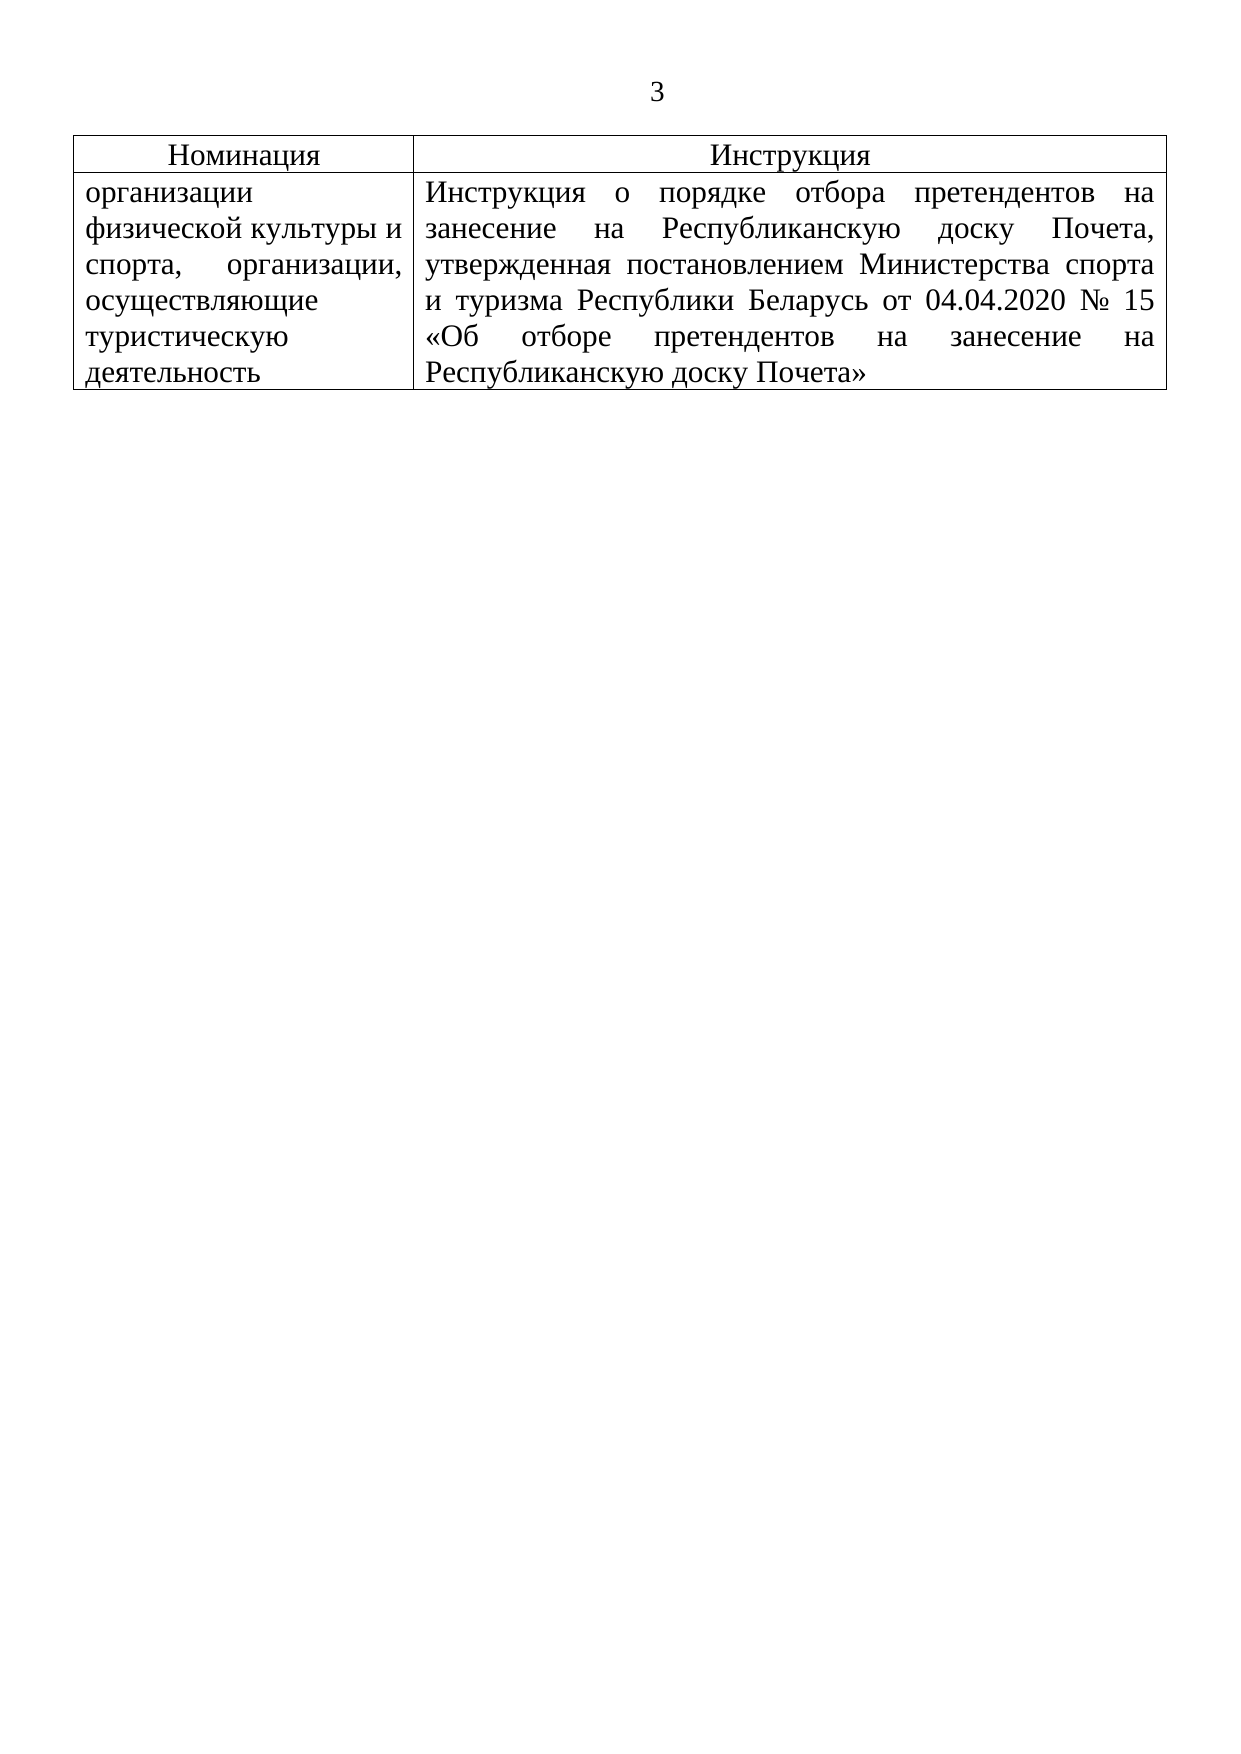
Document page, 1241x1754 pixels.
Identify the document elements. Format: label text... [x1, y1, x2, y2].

table_cell Инструкция о порядке отбора претендентов на занесение на Республиканскую доску Почета, утвержденная постановлением Министерства спорта и туризма Республики Беларусь от 04.04.2020 № 15 «Об отборе претендентов на занесение на Республиканскую доску Почета» [414, 173, 1166, 389]
table_header Номинация [74, 136, 413, 172]
table_header Инструкция [414, 136, 1166, 172]
table_cell организации физической культуры и спорта, организации, осуществляющие туристическую деятельность [74, 173, 413, 389]
